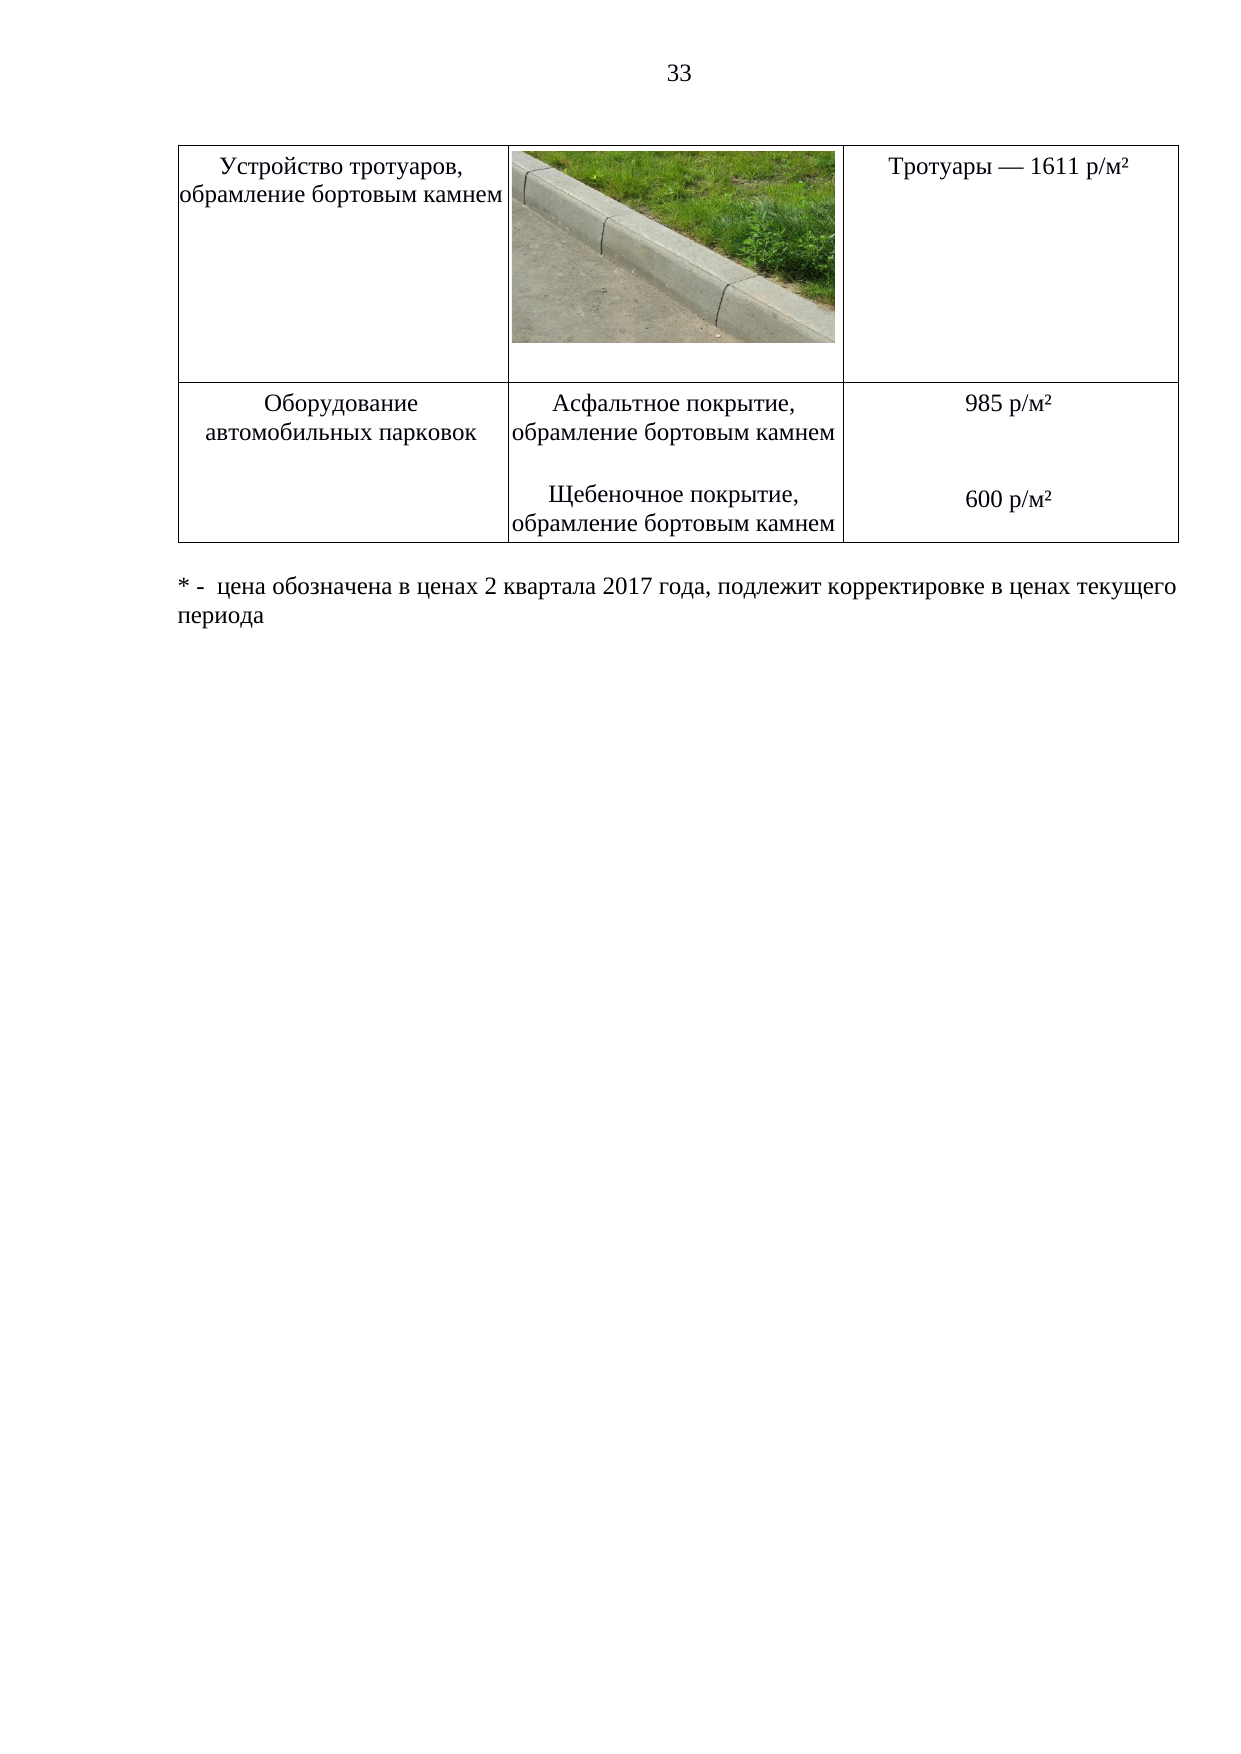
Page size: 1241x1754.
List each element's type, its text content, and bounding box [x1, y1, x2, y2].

table_cell Асфальтное покрытие, обрамление бортовым камнем Щебеночное покрытие, обрамление бортовым камнем [509, 383, 843, 542]
table_cell 985 р/м² 600 р/м² [844, 383, 1178, 542]
table_cell Оборудование автомобильных парковок [179, 383, 508, 542]
list * - цена обозначена в ценах 2 квартала 2017 года, подлежит корректировке в ценах текущего периода [177, 571, 1181, 629]
table_cell Тротуары — 1611 р/м² [844, 146, 1178, 382]
table_cell Устройство тротуаров, обрамление бортовым камнем [179, 146, 508, 382]
picture [511, 151, 835, 343]
table_cell [509, 146, 843, 382]
